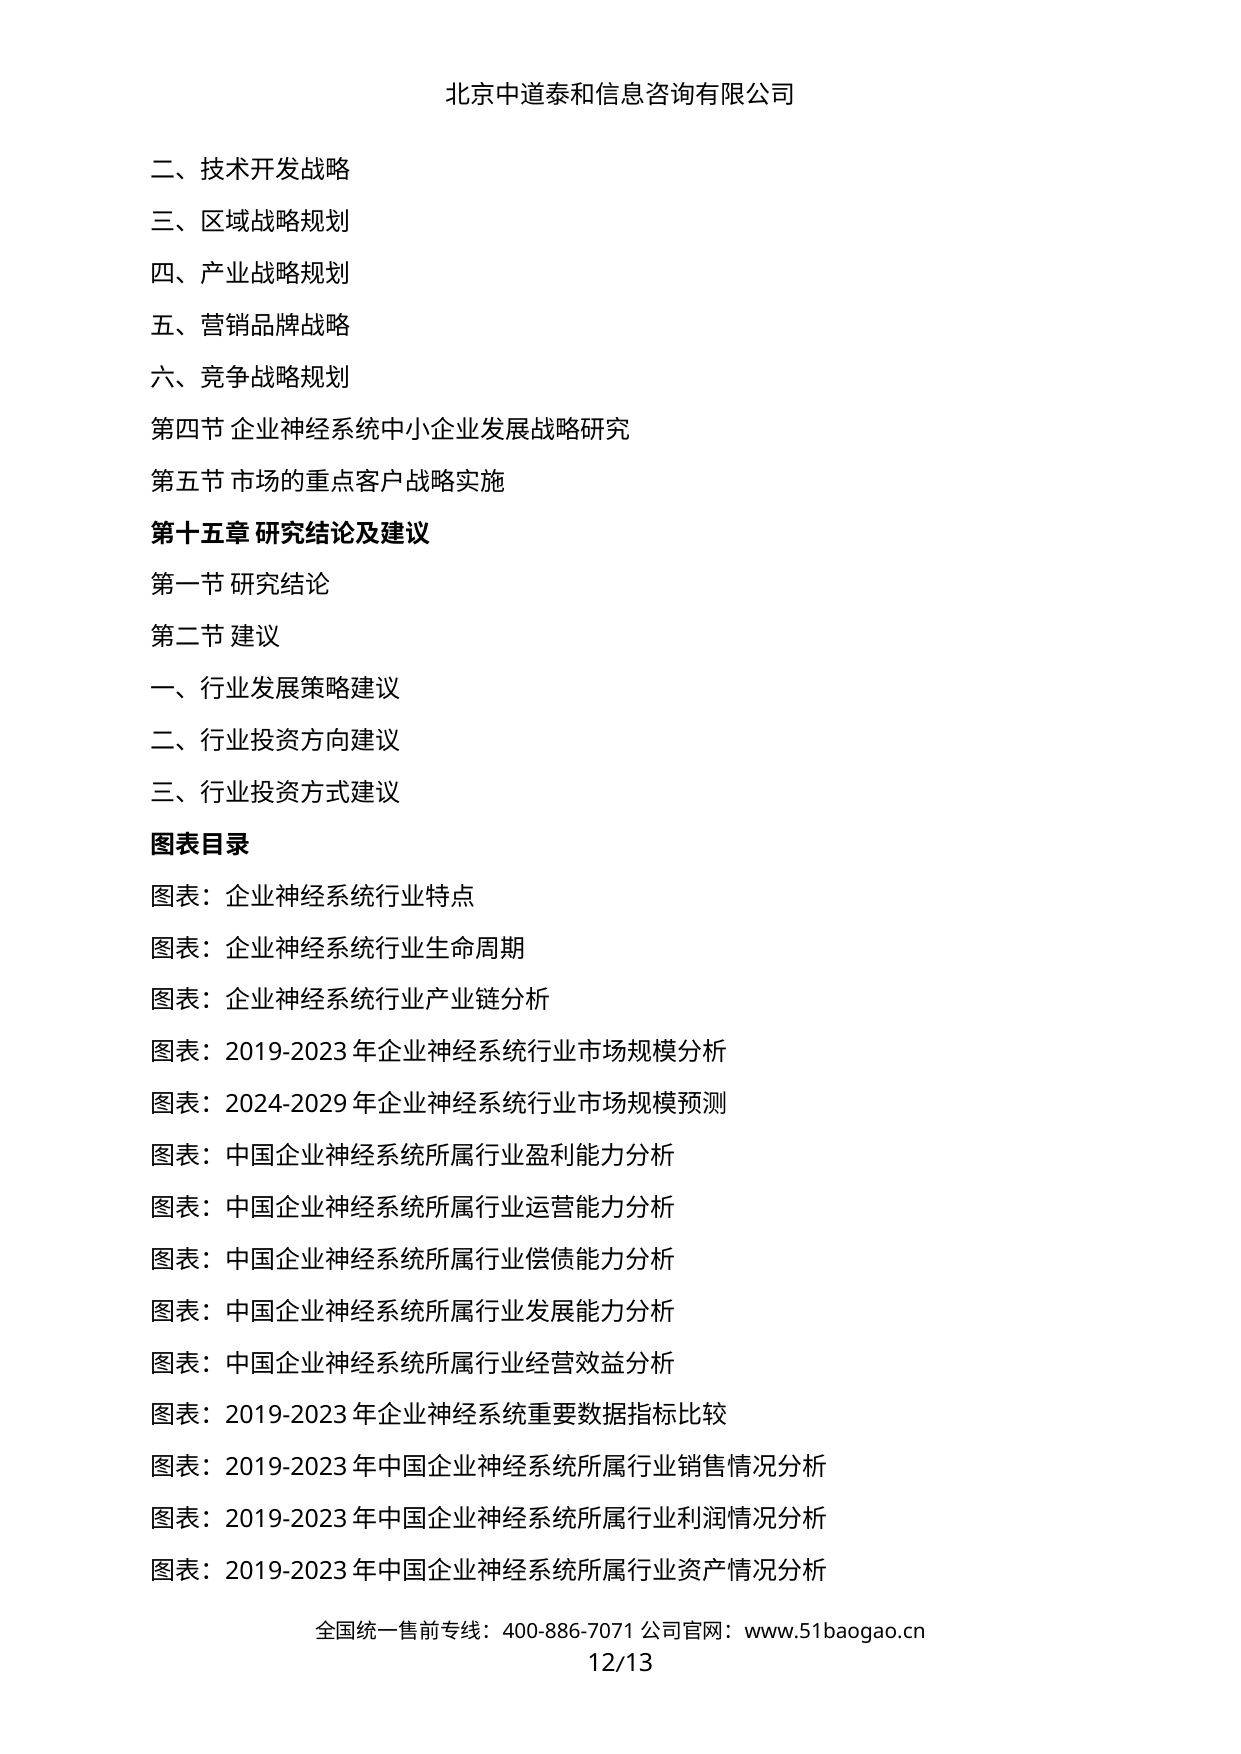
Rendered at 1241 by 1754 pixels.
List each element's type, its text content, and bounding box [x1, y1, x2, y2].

text 图表：中国企业神经系统所属行业运营能力分析 [150, 1187, 1090, 1224]
text 图表：2019-2023年企业神经系统重要数据指标比较 [150, 1395, 1090, 1431]
text 图表：2019-2023年中国企业神经系统所属行业利润情况分析 [150, 1499, 1090, 1535]
text 图表：企业神经系统行业产业链分析 [150, 980, 1090, 1016]
text 图表：2019-2023年中国企业神经系统所属行业资产情况分析 [150, 1551, 1090, 1587]
text 图表：企业神经系统行业特点 [150, 876, 1090, 912]
text 二、技术开发战略 [150, 150, 1090, 186]
text 一、行业发展策略建议 [150, 669, 1090, 705]
text 第二节 建议 [150, 617, 1090, 653]
text 图表：2019-2023年企业神经系统行业市场规模分析 [150, 1032, 1090, 1068]
text 图表：企业神经系统行业生命周期 [150, 928, 1090, 964]
text 图表：中国企业神经系统所属行业偿债能力分析 [150, 1239, 1090, 1276]
text 五、营销品牌战略 [150, 306, 1090, 342]
text 第五节 市场的重点客户战略实施 [150, 461, 1090, 497]
text 四、产业战略规划 [150, 254, 1090, 290]
text 二、行业投资方向建议 [150, 721, 1090, 757]
text 第十五章 研究结论及建议 [150, 513, 1090, 549]
text 图表：中国企业神经系统所属行业盈利能力分析 [150, 1136, 1090, 1172]
text 图表：中国企业神经系统所属行业发展能力分析 [150, 1291, 1090, 1327]
text 第一节 研究结论 [150, 565, 1090, 601]
text 图表：2024-2029年企业神经系统行业市场规模预测 [150, 1084, 1090, 1120]
text 图表目录 [150, 824, 1090, 861]
text 六、竞争战略规划 [150, 357, 1090, 394]
text 三、区域战略规划 [150, 202, 1090, 238]
text 图表：中国企业神经系统所属行业经营效益分析 [150, 1343, 1090, 1379]
text 图表：2019-2023年中国企业神经系统所属行业销售情况分析 [150, 1447, 1090, 1483]
text 三、行业投资方式建议 [150, 772, 1090, 809]
text 第四节 企业神经系统中小企业发展战略研究 [150, 409, 1090, 446]
